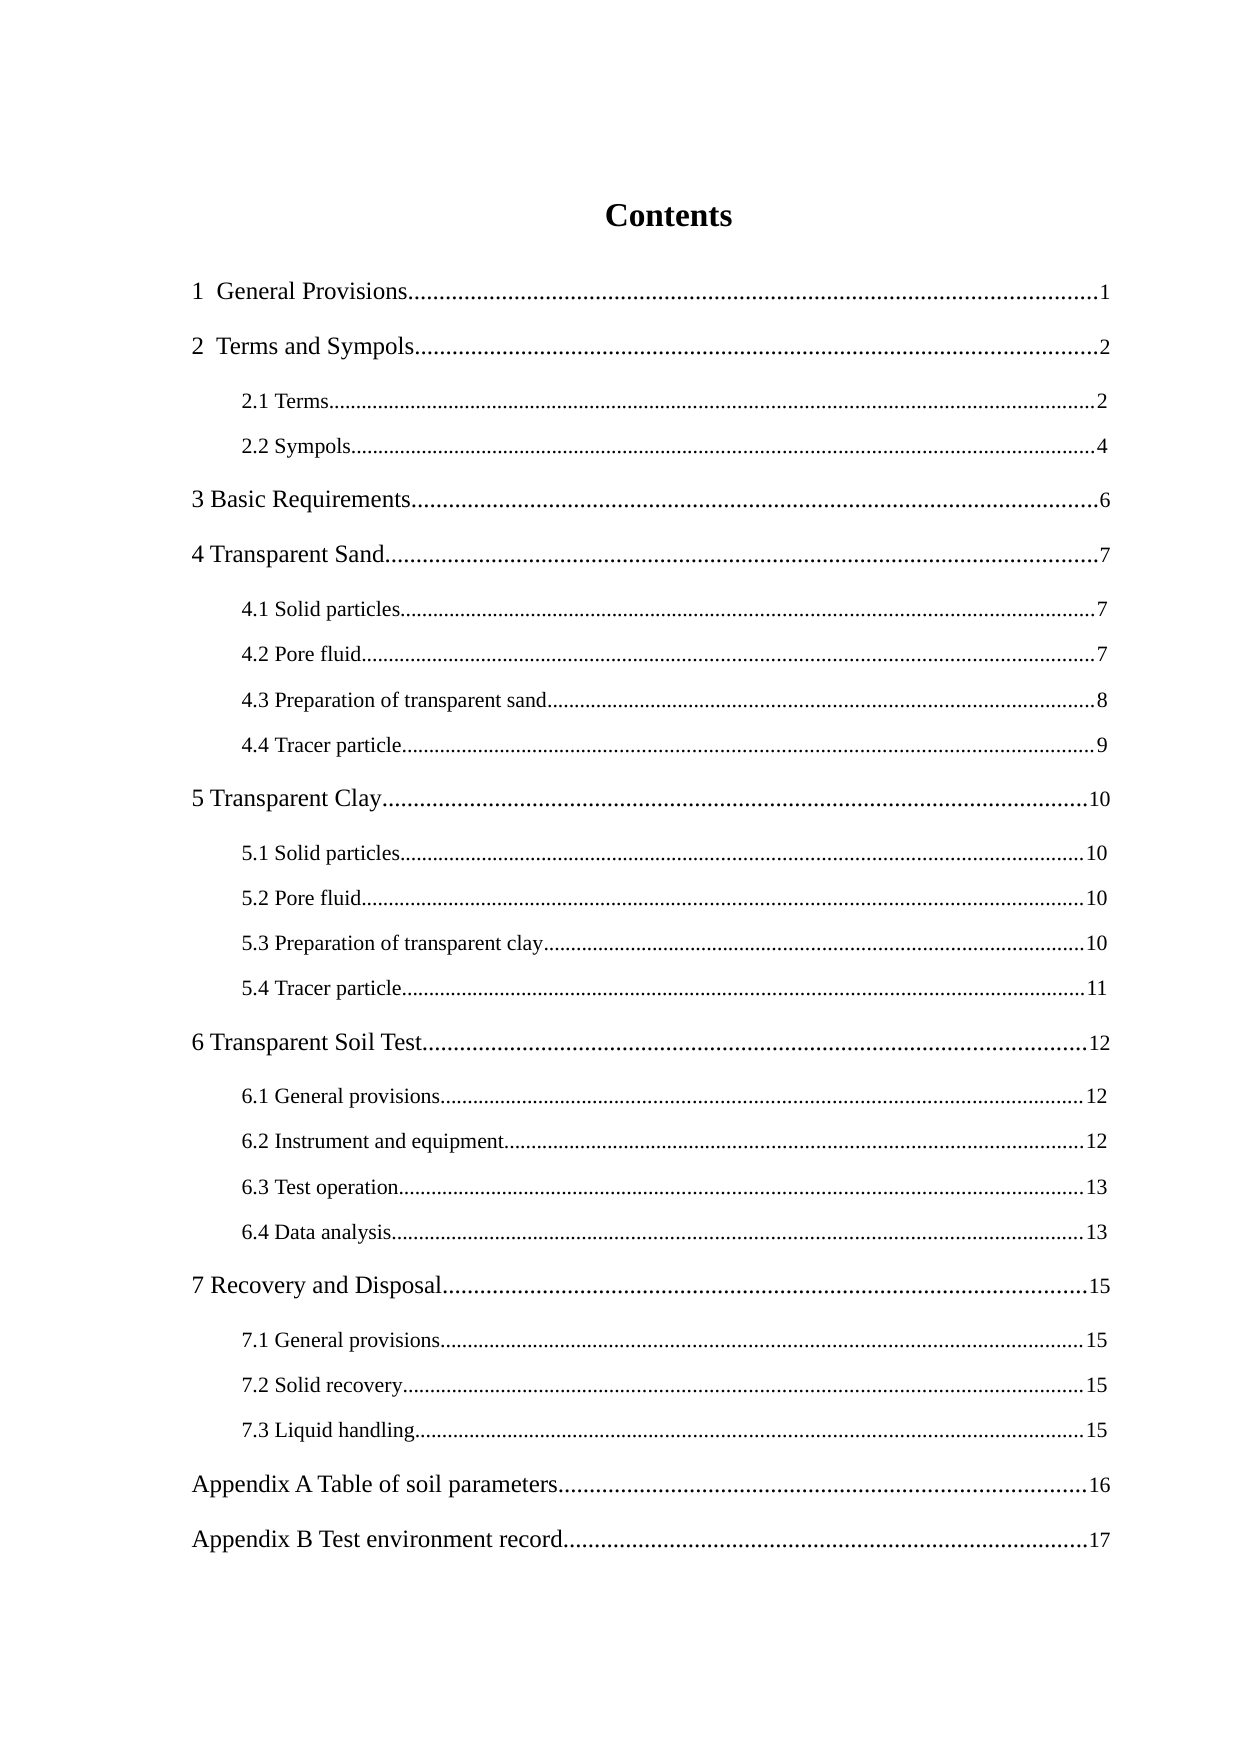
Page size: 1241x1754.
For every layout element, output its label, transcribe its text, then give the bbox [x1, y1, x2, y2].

text 4.1 Solid particles 7 [191, 593, 1122, 625]
text 6.1 General provisions 12 [191, 1080, 1122, 1112]
text 5.3 Preparation of transparent clay 10 [191, 926, 1122, 959]
text 2.1 Terms 2 [191, 384, 1122, 417]
text 5.1 Solid particles 10 [191, 836, 1122, 869]
text 2.2 Sympols 4 [191, 429, 1122, 462]
text 6.4 Data analysis 13 [191, 1215, 1122, 1248]
text Appendix B Test environment record 17 [148, 1522, 1122, 1554]
text 4.4 Tracer particle 9 [191, 728, 1122, 761]
text 2 Terms and Sympols 2 [148, 329, 1122, 362]
text 4.3 Preparation of transparent sand 8 [191, 683, 1122, 715]
text 1 General Provisions 1 [148, 274, 1122, 307]
text Contents [148, 182, 1122, 247]
text 7.3 Liquid handling 15 [191, 1413, 1122, 1446]
text 5.4 Tracer particle 11 [191, 972, 1122, 1004]
text 7.2 Solid recovery 15 [191, 1368, 1122, 1401]
text 3 Basic Requirements 6 [148, 483, 1122, 515]
text 4 Transparent Sand 7 [148, 538, 1122, 570]
text 6.3 Test operation 13 [191, 1170, 1122, 1202]
text 6.2 Instrument and equipment 12 [191, 1125, 1122, 1157]
text 7.1 General provisions 15 [191, 1323, 1122, 1356]
text 4.2 Pore fluid 7 [191, 638, 1122, 670]
text 7 Recovery and Disposal 15 [148, 1268, 1122, 1301]
text 5.2 Pore fluid 10 [191, 881, 1122, 914]
text 6 Transparent Soil Test 12 [148, 1025, 1122, 1057]
text Appendix A Table of soil parameters 16 [148, 1467, 1122, 1499]
text 5 Transparent Clay 10 [148, 781, 1122, 814]
